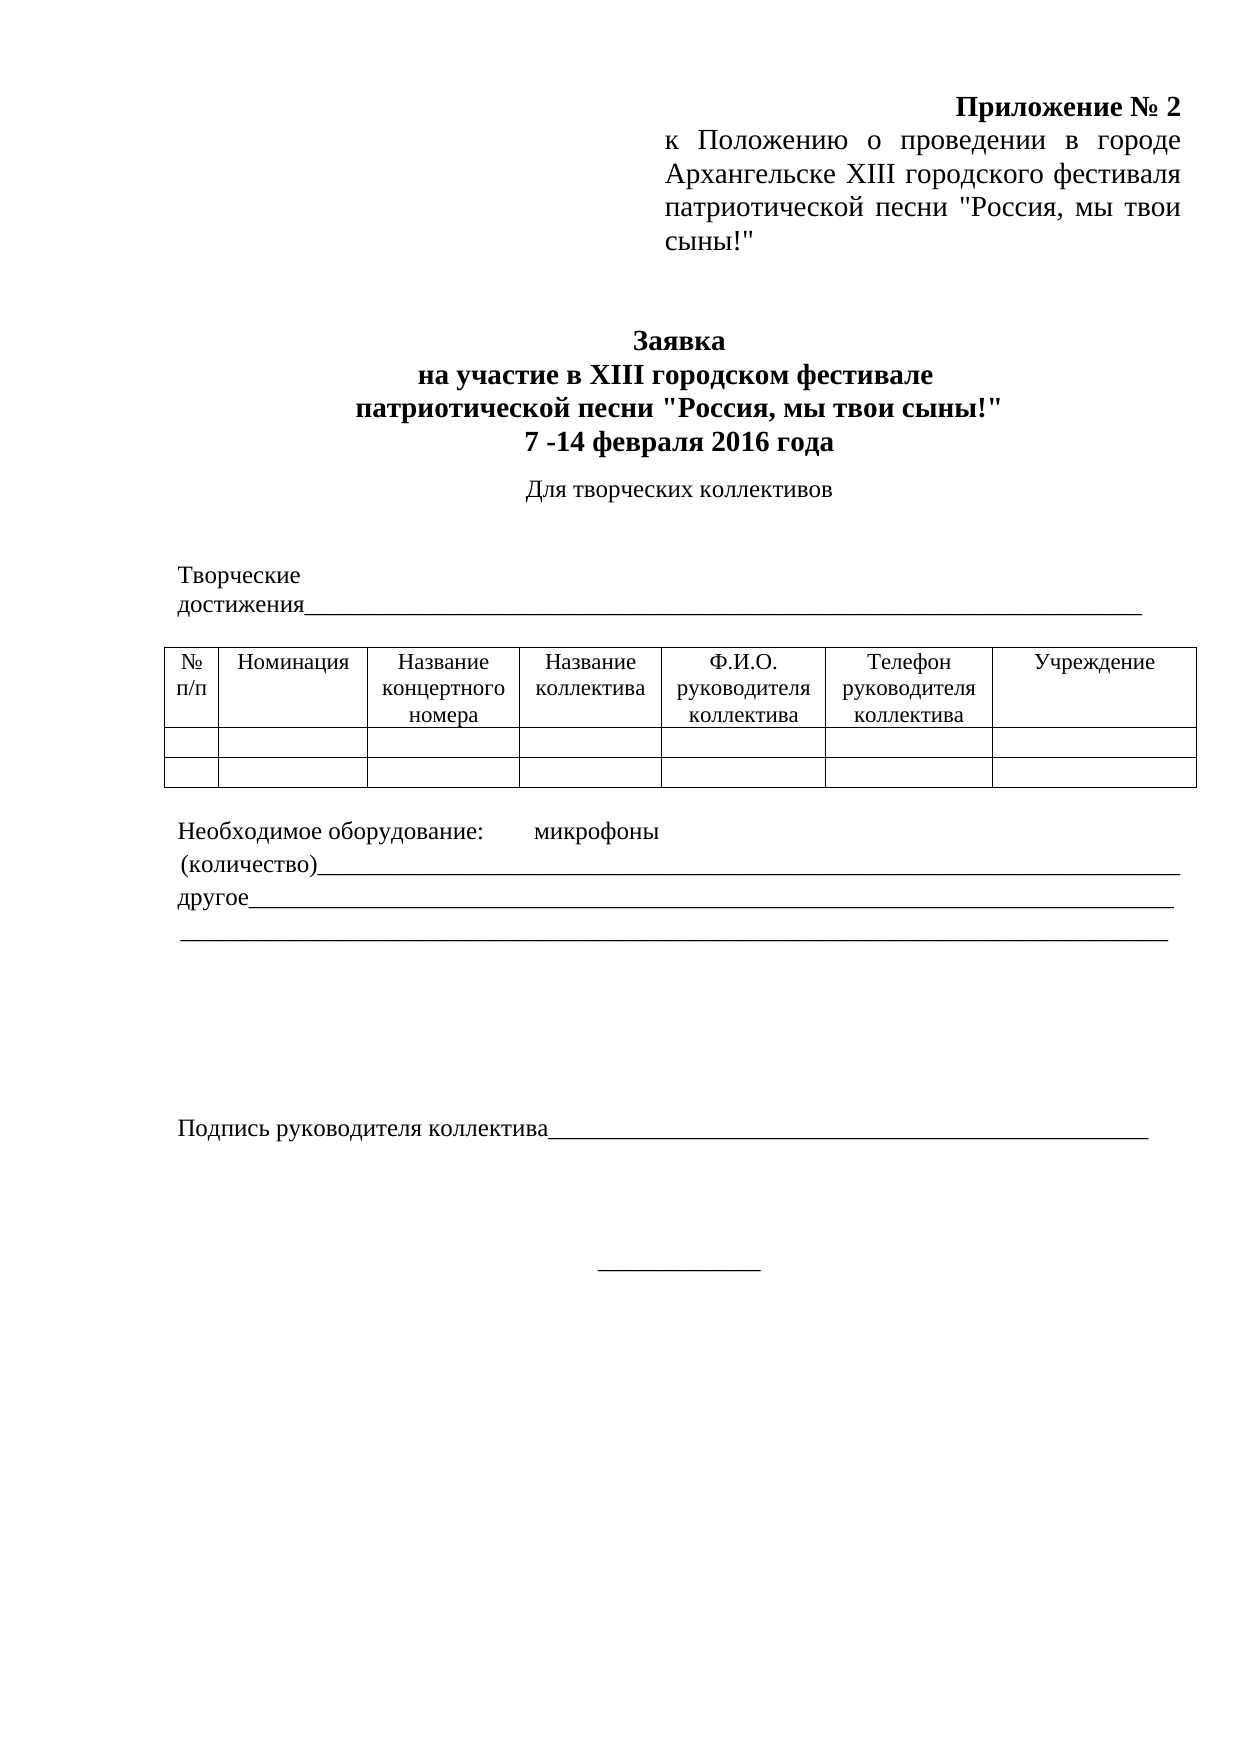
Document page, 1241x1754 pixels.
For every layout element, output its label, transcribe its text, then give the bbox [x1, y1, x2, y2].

table_cell [826, 728, 992, 757]
table_cell [520, 758, 661, 787]
table_cell [993, 728, 1196, 757]
text Необходимое оборудование: микрофоны (количество)_____________________________________________________________________ [177, 816, 1181, 878]
table_cell [662, 758, 825, 787]
text другое_________________________________________________________________________________________________________________________________________________________ [177, 882, 1181, 944]
table_cell [826, 758, 992, 787]
table_header Номинация [219, 648, 367, 727]
text Заявка [177, 323, 1181, 357]
table_cell [165, 728, 218, 757]
text на участие в XIII городском фестивале патриотической песни "Россия, мы твои сыны!" [177, 357, 1181, 424]
text Для творческих коллективов [177, 474, 1181, 503]
table_cell [520, 728, 661, 757]
table_cell [662, 728, 825, 757]
table_header Телефон руководителя коллектива [826, 648, 992, 727]
table_cell [219, 728, 367, 757]
text _____________ [177, 1246, 1181, 1274]
table_cell [993, 758, 1196, 787]
table_header Ф.И.О. руководителя коллектива [662, 648, 825, 727]
text к Положению о проведении в городе Архангельске XIII городского фестиваля патриотической песни "Россия, мы твои сыны!" [664, 122, 1181, 256]
table_cell [165, 758, 218, 787]
table_header № п/п [165, 648, 218, 727]
table_cell [368, 758, 519, 787]
table_cell [368, 728, 519, 757]
table_header Название коллектива [520, 648, 661, 727]
text 7 -14 февраля 2016 года [177, 424, 1181, 458]
text Приложение № 2 [664, 89, 1181, 122]
text Творческие достижения___________________________________________________________________ [177, 561, 1181, 618]
table_cell [219, 758, 367, 787]
table_header Название концертного номера [368, 648, 519, 727]
text Подпись руководителя коллектива________________________________________________ [177, 1113, 1181, 1142]
table_header Учреждение [993, 648, 1196, 727]
